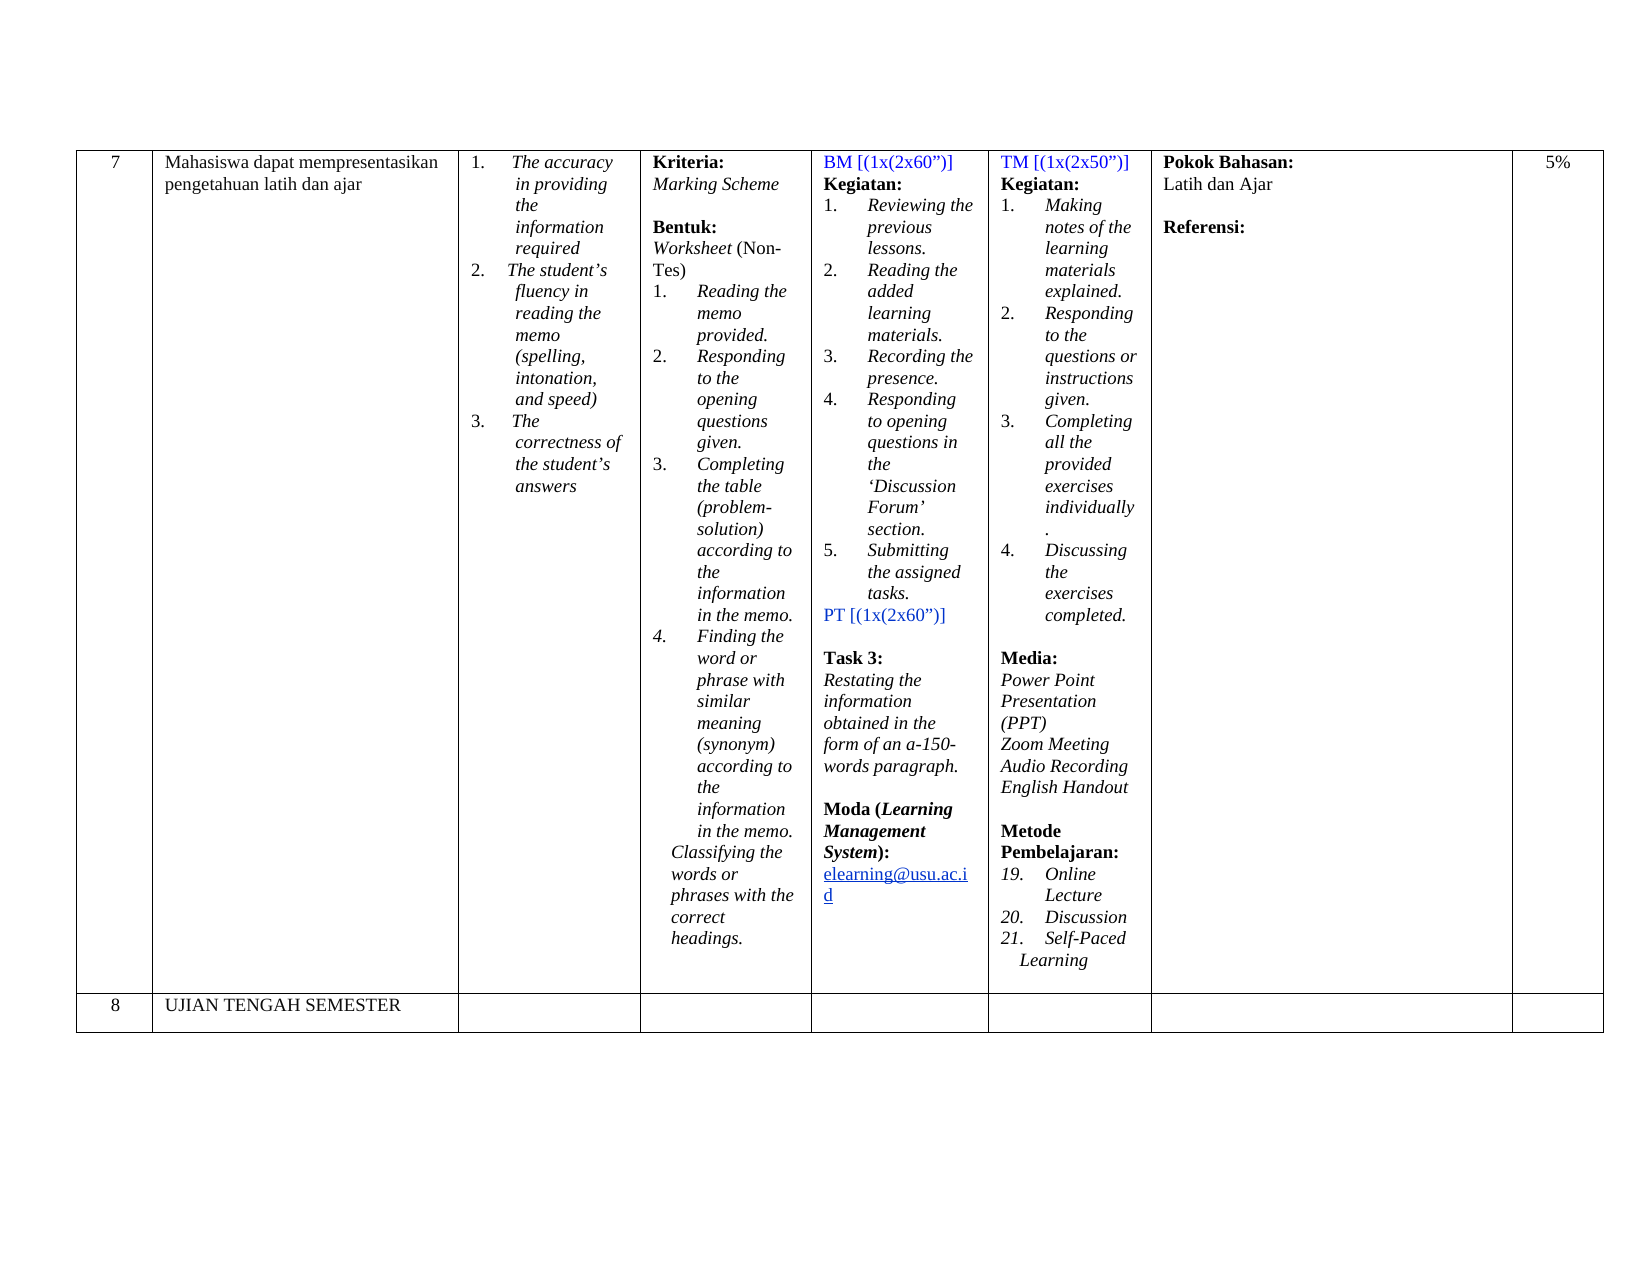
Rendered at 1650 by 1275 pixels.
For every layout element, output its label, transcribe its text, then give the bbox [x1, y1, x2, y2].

table_cell Mahasiswa dapat mempresentasikan pengetahuan latih dan ajar [153, 151, 458, 993]
table_cell [641, 994, 811, 1032]
table_cell [1513, 994, 1603, 1032]
table_cell [1152, 994, 1512, 1032]
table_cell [459, 151, 640, 993]
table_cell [812, 151, 988, 993]
table_cell 8 [77, 994, 152, 1032]
table_cell UJIAN TENGAH SEMESTER [153, 994, 458, 1032]
table_cell [812, 994, 988, 1032]
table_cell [641, 151, 811, 993]
table_cell 5% [1513, 151, 1603, 993]
table_cell 7 [77, 151, 152, 993]
table_cell Pokok Bahasan: Latih dan Ajar Referensi: [1152, 151, 1512, 993]
table_cell [989, 994, 1151, 1032]
table_cell [459, 994, 640, 1032]
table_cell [989, 151, 1151, 993]
